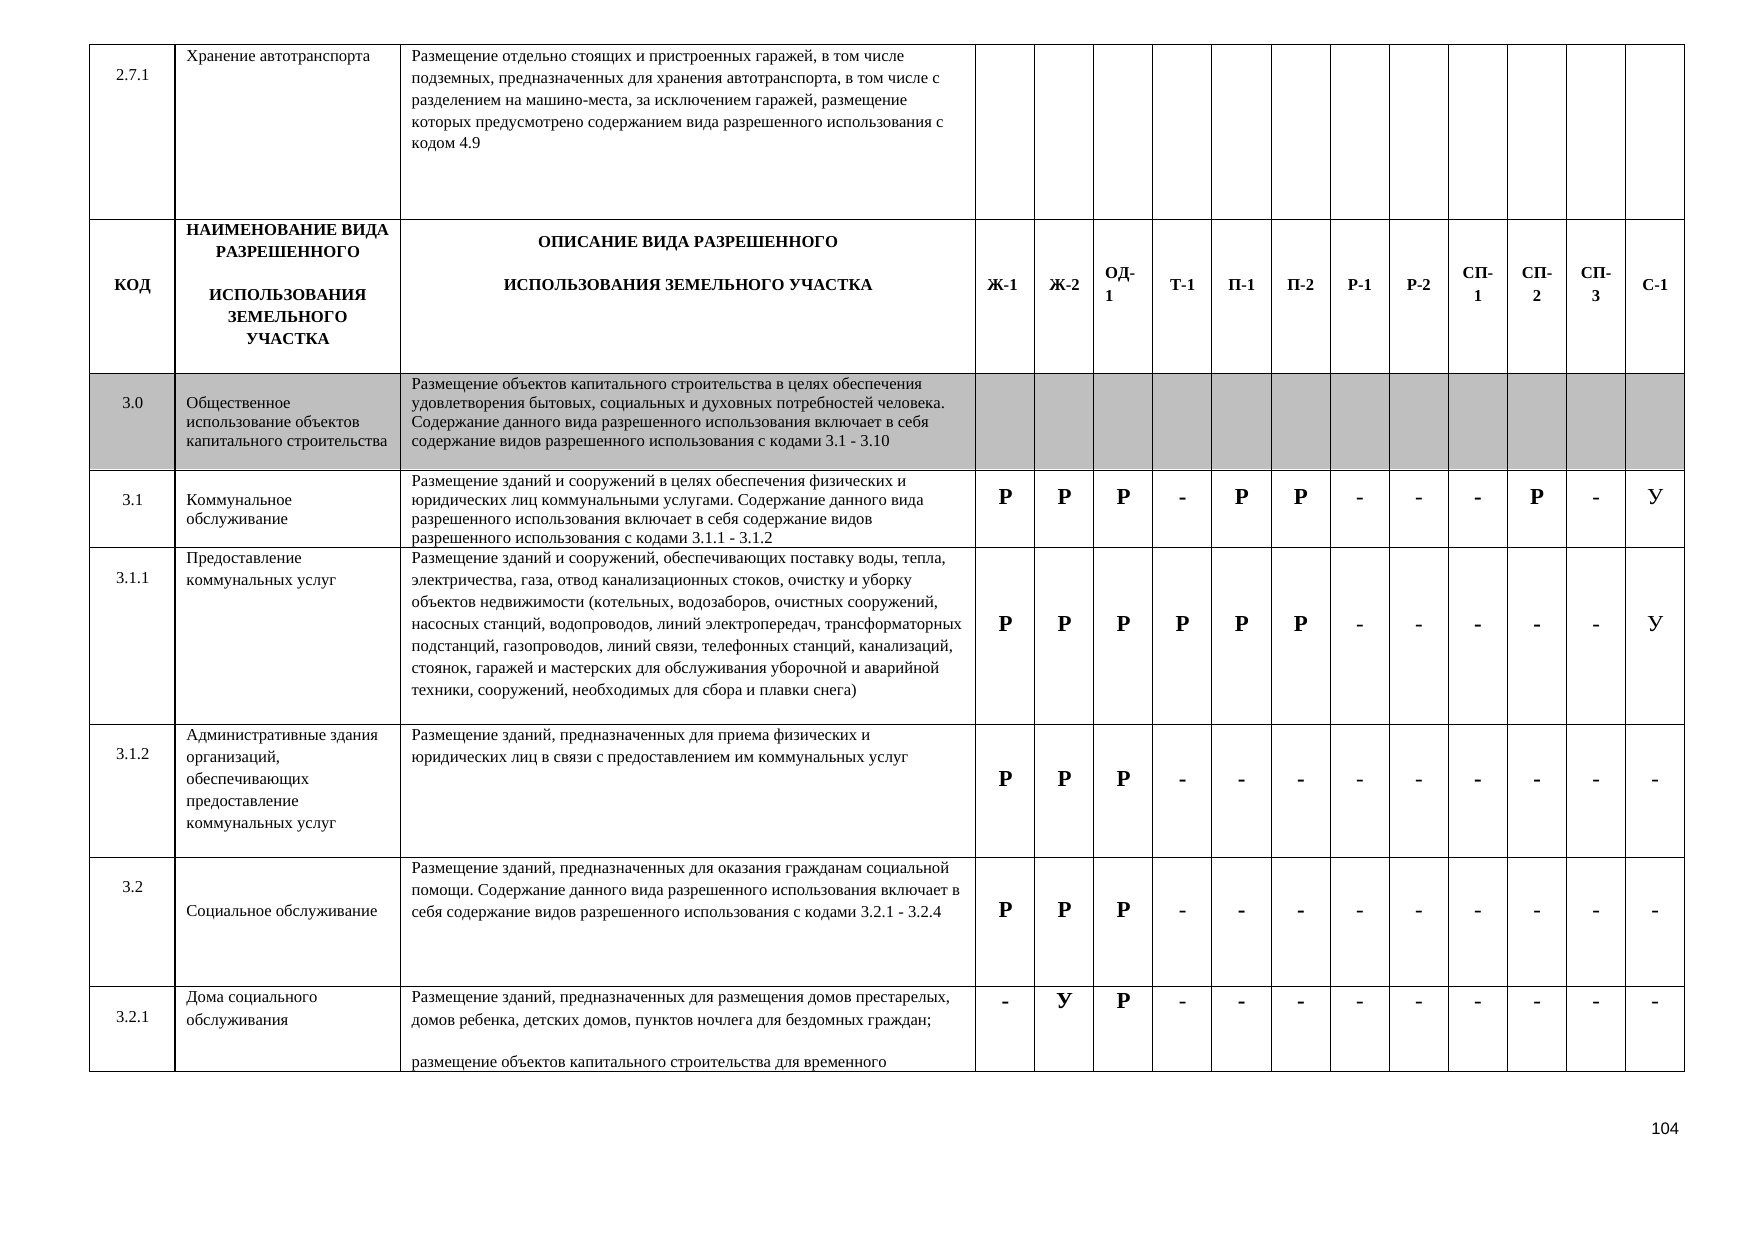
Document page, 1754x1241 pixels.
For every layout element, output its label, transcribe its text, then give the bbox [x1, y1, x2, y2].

table_cell - [1153, 987, 1211, 1071]
table_cell - [1153, 858, 1211, 986]
table_cell [1390, 45, 1448, 219]
table_cell Социальное обслуживание [176, 858, 400, 986]
table_cell У [1035, 987, 1093, 1071]
table_cell - [1626, 858, 1684, 986]
table_cell П-1 [1212, 220, 1271, 373]
table_cell Р [1094, 987, 1152, 1071]
table_cell НАИМЕНОВАНИЕ ВИДА РАЗРЕШЕННОГО ИСПОЛЬЗОВАНИЯ ЗЕМЕЛЬНОГО УЧАСТКА [176, 220, 400, 373]
table_cell Р-1 [1331, 220, 1389, 373]
table_cell [976, 374, 1034, 469]
table_cell ОД-1 [1094, 220, 1152, 373]
table_cell - [976, 987, 1034, 1071]
table_cell [1094, 374, 1152, 469]
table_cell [401, 987, 975, 1071]
table_cell - [1508, 548, 1566, 724]
table_cell 3.1.2 [90, 725, 174, 857]
table_cell - [1390, 548, 1448, 724]
table_cell - [1212, 987, 1271, 1071]
table_cell Р [976, 725, 1034, 857]
table_cell Р [1094, 858, 1152, 986]
table_cell - [1567, 987, 1625, 1071]
table_cell КОД [90, 220, 174, 373]
table_cell [1626, 374, 1684, 469]
table_cell Размещение зданий и сооружений в целях обеспечения физических и юридических лиц коммунальными услугами. Содержание данного вида разрешенного использования включает в себя содержание видов разрешенного использования с кодами 3.1.1 - 3.1.2 [401, 471, 975, 547]
table_cell - [1331, 548, 1389, 724]
table_cell ОПИСАНИЕ ВИДА РАЗРЕШЕННОГО ИСПОЛЬЗОВАНИЯ ЗЕМЕЛЬНОГО УЧАСТКА [401, 220, 975, 373]
table_cell [1331, 45, 1389, 219]
table_cell Р [976, 858, 1034, 986]
table_cell 3.0 [90, 374, 174, 469]
table_cell Административные здания организаций, обеспечивающих предоставление коммунальных услуг [176, 725, 400, 857]
table_cell [1331, 374, 1389, 469]
table_cell - [1331, 471, 1389, 547]
table_cell Размещение отдельно стоящих и пристроенных гаражей, в том числе подземных, предназначенных для хранения автотранспорта, в том числе с разделением на машино-места, за исключением гаражей, размещение которых предусмотрено содержанием вида разрешенного использования с кодом 4.9 [401, 45, 975, 219]
table_cell - [1449, 471, 1507, 547]
table_cell Р [1094, 471, 1152, 547]
table_cell [1390, 374, 1448, 469]
table_cell [1449, 374, 1507, 469]
table_cell СП-2 [1508, 220, 1566, 373]
table_cell [1272, 374, 1330, 469]
table_cell - [1449, 548, 1507, 724]
table_cell [976, 45, 1034, 219]
table_cell Размещение объектов капитального строительства в целях обеспечения удовлетворения бытовых, социальных и духовных потребностей человека. Содержание данного вида разрешенного использования включает в себя содержание видов разрешенного использования с кодами 3.1 - 3.10 [401, 374, 975, 469]
table_cell - [1390, 471, 1448, 547]
table_cell - [1449, 858, 1507, 986]
table_cell Ж-2 [1035, 220, 1093, 373]
table_cell - [1626, 725, 1684, 857]
table_cell Р-2 [1390, 220, 1448, 373]
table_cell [176, 987, 400, 1071]
table_cell 3.2.1 [90, 987, 174, 1071]
table_cell Ж-1 [976, 220, 1034, 373]
table_cell - [1508, 987, 1566, 1071]
table_cell [1508, 374, 1566, 469]
table_cell - [1212, 858, 1271, 986]
table_cell [1153, 374, 1211, 469]
table_cell Р [1035, 725, 1093, 857]
table_cell Р [1272, 548, 1330, 724]
table_cell - [1508, 725, 1566, 857]
table_cell - [1153, 471, 1211, 547]
table_cell [1035, 374, 1093, 469]
table_cell Р [1508, 471, 1566, 547]
table_cell Р [1094, 725, 1152, 857]
table_cell Коммунальное обслуживание [176, 471, 400, 547]
table_cell - [1331, 725, 1389, 857]
table_cell [1212, 374, 1271, 469]
table_cell Общественное использование объектов капитального строительства [176, 374, 400, 469]
table_cell - [1390, 987, 1448, 1071]
table_cell [1449, 45, 1507, 219]
table_cell - [1212, 725, 1271, 857]
table_cell - [1272, 858, 1330, 986]
table_cell - [1272, 987, 1330, 1071]
table_cell [1153, 45, 1211, 219]
table_cell Р [1035, 471, 1093, 547]
table_cell - [1449, 987, 1507, 1071]
table_cell У [1626, 471, 1684, 547]
table_cell Р [1153, 548, 1211, 724]
table_cell Размещение зданий, предназначенных для оказания гражданам социальной помощи. Содержание данного вида разрешенного использования включает в себя содержание видов разрешенного использования с кодами 3.2.1 - 3.2.4 [401, 858, 975, 986]
table_cell Р [1035, 858, 1093, 986]
table_cell - [1390, 858, 1448, 986]
table_cell СП-3 [1567, 220, 1625, 373]
table_cell - [1626, 987, 1684, 1071]
table_cell Р [1272, 471, 1330, 547]
table_cell [1626, 45, 1684, 219]
table_cell Р [1212, 471, 1271, 547]
table_cell [1212, 45, 1271, 219]
table_cell - [1449, 725, 1507, 857]
table_cell [1567, 374, 1625, 469]
table_cell Т-1 [1153, 220, 1211, 373]
table_cell СП-1 [1449, 220, 1507, 373]
table_cell - [1153, 725, 1211, 857]
table_cell [1035, 45, 1093, 219]
table_cell - [1331, 858, 1389, 986]
table_cell - [1567, 548, 1625, 724]
table_cell - [1567, 471, 1625, 547]
table_cell - [1508, 858, 1566, 986]
table_cell Р [976, 548, 1034, 724]
table_cell 3.1 [90, 471, 174, 547]
table_cell С-1 [1626, 220, 1684, 373]
table_cell [1272, 45, 1330, 219]
table_cell Р [1094, 548, 1152, 724]
table_cell - [1272, 725, 1330, 857]
table_cell 3.2 [90, 858, 174, 986]
table_cell - [1567, 858, 1625, 986]
table_cell - [1567, 725, 1625, 857]
table_cell У [1626, 548, 1684, 724]
table_cell [1094, 45, 1152, 219]
table_cell П-2 [1272, 220, 1330, 373]
table_cell Предоставление коммунальных услуг [176, 548, 400, 724]
table_cell 2.7.1 [90, 45, 174, 219]
table_cell Р [1212, 548, 1271, 724]
table_cell [1508, 45, 1566, 219]
table_cell [1567, 45, 1625, 219]
table_cell Размещение зданий, предназначенных для приема физических и юридических лиц в связи с предоставлением им коммунальных услуг [401, 725, 975, 857]
table_cell Размещение зданий и сооружений, обеспечивающих поставку воды, тепла, электричества, газа, отвод канализационных стоков, очистку и уборку объектов недвижимости (котельных, водозаборов, очистных сооружений, насосных станций, водопроводов, линий электропередач, трансформаторных подстанций, газопроводов, линий связи, телефонных станций, канализаций, стоянок, гаражей и мастерских для обслуживания уборочной и аварийной техники, сооружений, необходимых для сбора и плавки снега) [401, 548, 975, 724]
table_cell - [1390, 725, 1448, 857]
table_cell - [1331, 987, 1389, 1071]
table_cell Р [976, 471, 1034, 547]
table_cell Р [1035, 548, 1093, 724]
table_cell Хранение автотранспорта [176, 45, 400, 219]
table_cell 3.1.1 [90, 548, 174, 724]
